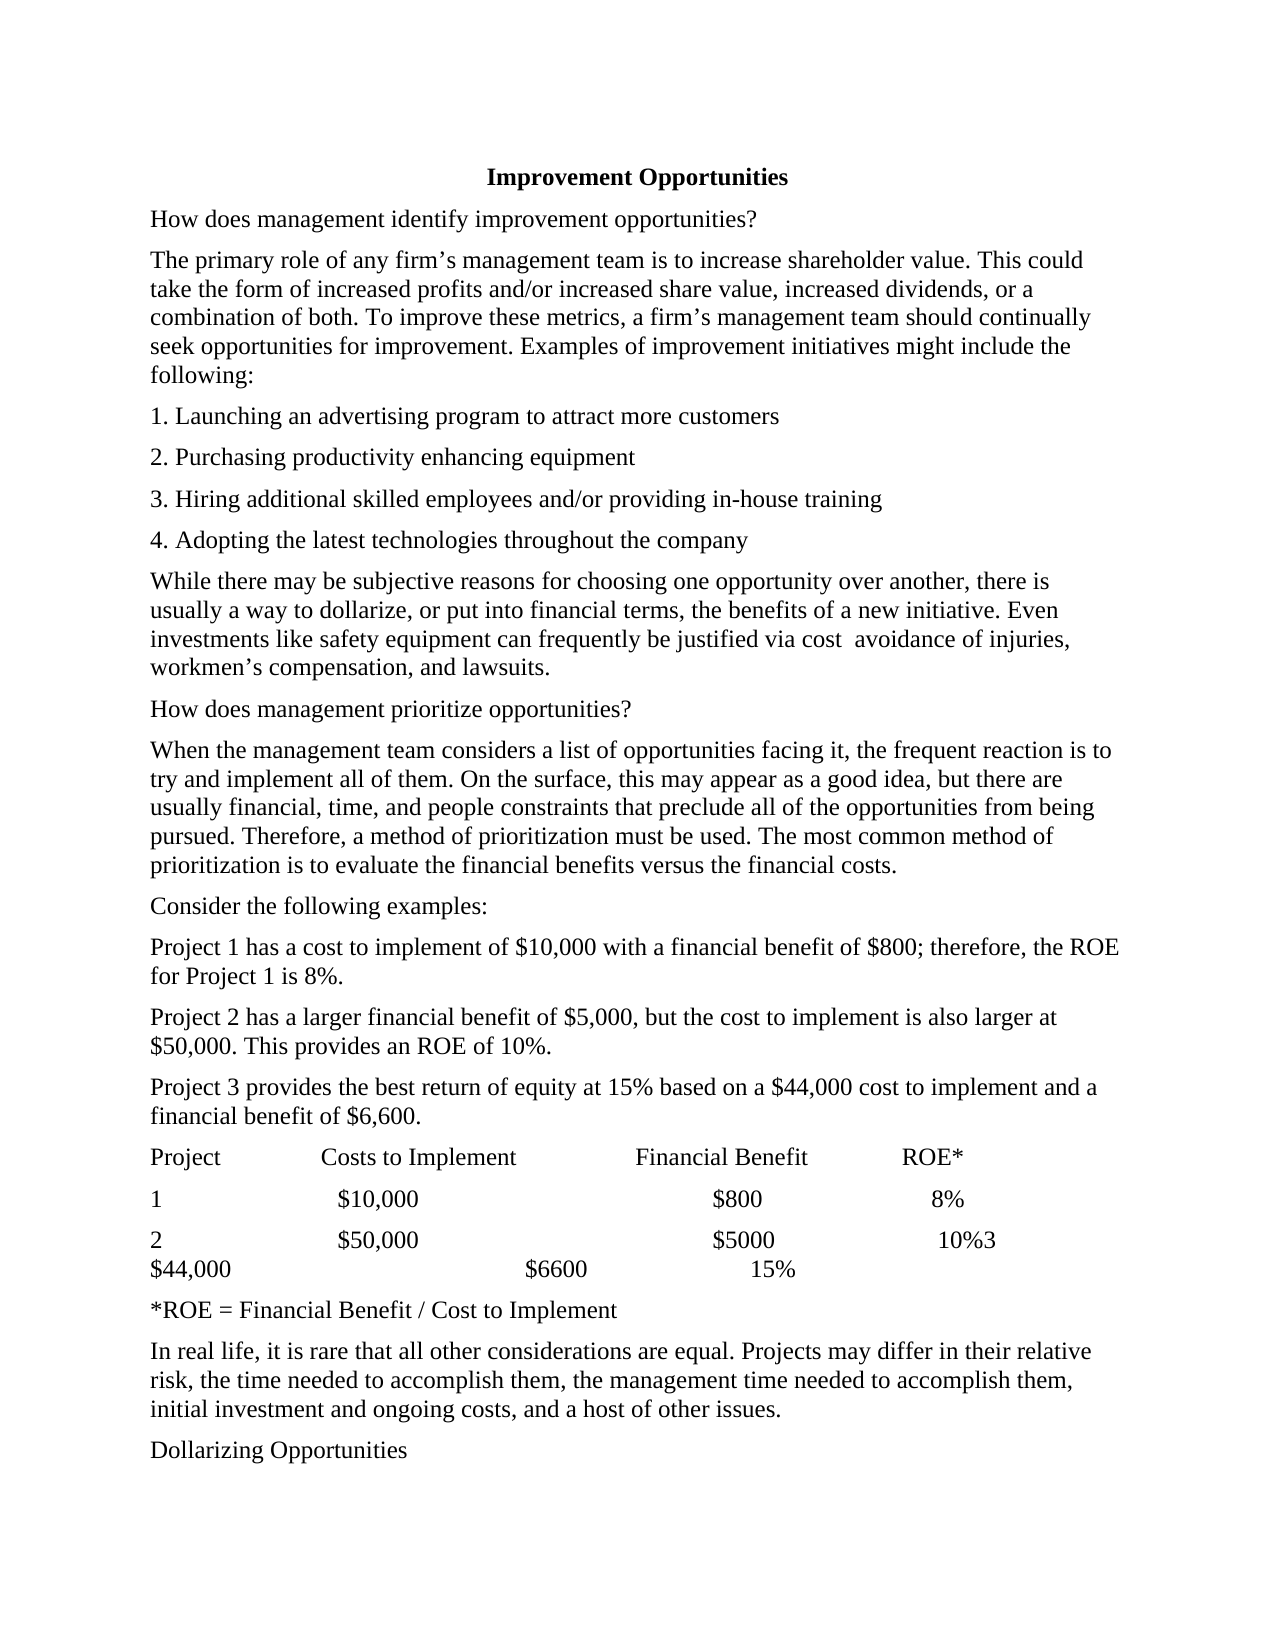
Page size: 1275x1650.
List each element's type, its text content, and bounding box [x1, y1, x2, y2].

text How does management prioritize opportunities? [150, 694, 1125, 722]
text Project 2 has a larger financial benefit of $5,000, but the cost to implement is also larger at $50,000. This provides an ROE of 10%. [150, 1002, 1125, 1060]
text 4. Adopting the latest technologies throughout the company [150, 525, 1125, 554]
text 1. Launching an advertising program to attract more customers [150, 401, 1125, 430]
text Dollarizing Opportunities [150, 1435, 1125, 1464]
text How does management identify improvement opportunities? [150, 204, 1125, 232]
text In real life, it is rare that all other considerations are equal. Projects may differ in their relative risk, the time needed to accomplish them, the management time needed to accomplish them, initial investment and ongoing costs, and a host of other issues. [150, 1336, 1125, 1422]
text Project Costs to Implement Financial Benefit ROE* [150, 1142, 1125, 1171]
text Project 1 has a cost to implement of $10,000 with a financial benefit of $800; therefore, the ROE for Project 1 is 8%. [150, 932, 1125, 990]
text *ROE = Financial Benefit / Cost to Implement [150, 1295, 1125, 1324]
text 2 $50,000 $5000 10%3 $44,000 $6600 15% [150, 1225, 1125, 1282]
text 3. Hiring additional skilled employees and/or providing in-house training [150, 484, 1125, 512]
text Consider the following examples: [150, 891, 1125, 920]
text 1 $10,000 $800 8% [150, 1184, 1125, 1212]
text The primary role of any firm’s management team is to increase shareholder value. This could take the form of increased profits and/or increased share value, increased dividends, or a combination of both. To improve these metrics, a firm’s management team should continually seek opportunities for improvement. Examples of improvement initiatives might include the following: [150, 245, 1125, 389]
text Improvement Opportunities [150, 162, 1125, 191]
text While there may be subjective reasons for choosing one opportunity over another, there is usually a way to dollarize, or put into financial terms, the benefits of a new initiative. Even investments like safety equipment can frequently be justified via cost avoidance of injuries, workmen’s compensation, and lawsuits. [150, 566, 1125, 681]
text 2. Purchasing productivity enhancing equipment [150, 442, 1125, 471]
text Project 3 provides the best return of equity at 15% based on a $44,000 cost to implement and a financial benefit of $6,600. [150, 1072, 1125, 1130]
text When the management team considers a list of opportunities facing it, the frequent reaction is to try and implement all of them. On the surface, this may appear as a good idea, but there are usually financial, time, and people constraints that preclude all of the opportunities from being pursued. Therefore, a method of prioritization must be used. The most common method of prioritization is to evaluate the financial benefits versus the financial costs. [150, 735, 1125, 879]
